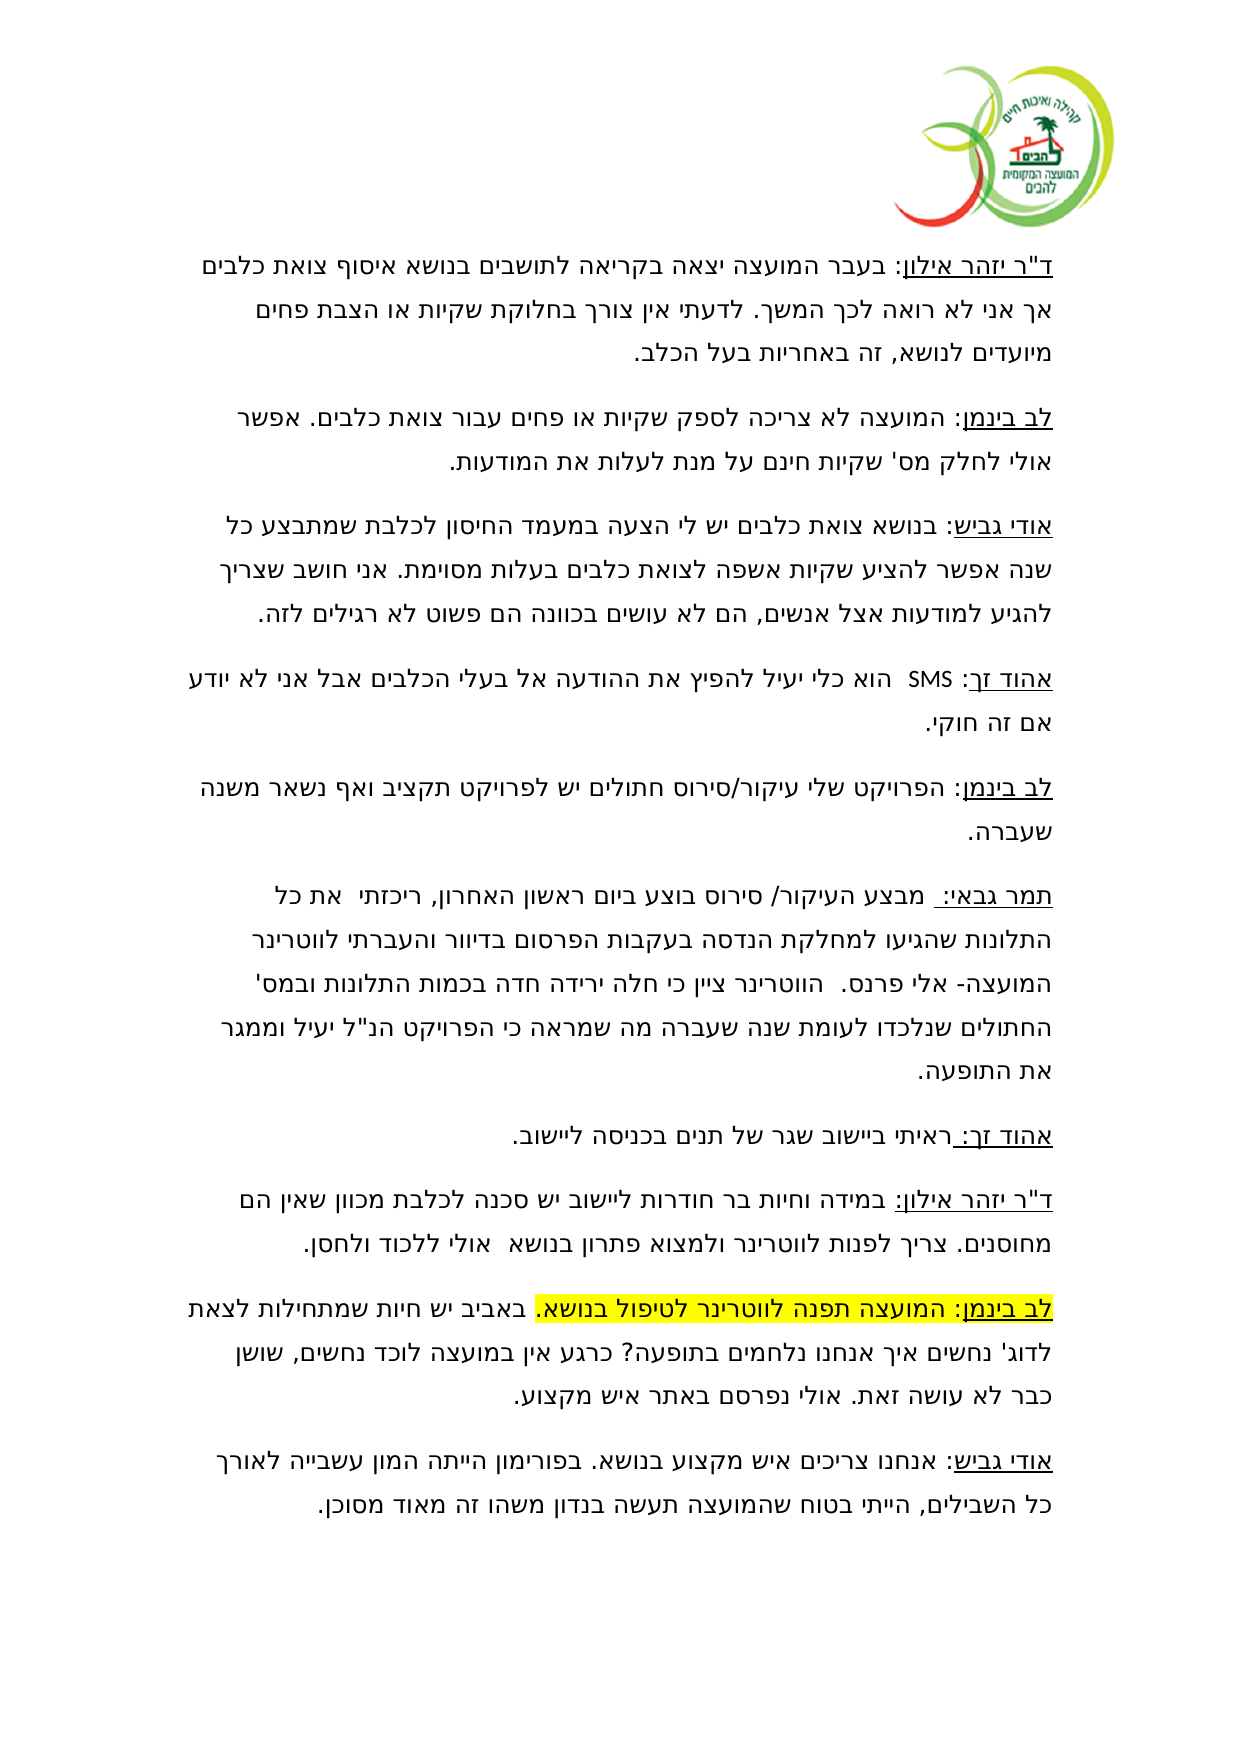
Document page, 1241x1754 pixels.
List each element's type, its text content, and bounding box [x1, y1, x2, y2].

text אהוד זך: ראיתי ביישוב שגר של תנים בכניסה ליישוב. [187, 1121, 1053, 1150]
text לב בינמן: המועצה תפנה לווטרינר לטיפול בנושא. באביב יש חיות שמתחילות לצאת לדוג' נחשים איך אנחנו נלחמים בתופעה? כרגע אין במועצה לוכד נחשים, שושן כבר לא עושה זאת. אולי נפרסם באתר איש מקצוע. [187, 1294, 1053, 1411]
picture [880, 46, 1128, 238]
text ד"ר יזהר אילון: במידה וחיות בר חודרות ליישוב יש סכנה לכלבת מכוון שאין הם מחוסנים. צריך לפנות לווטרינר ולמצוא פתרון בנושא אולי ללכוד ולחסן. [187, 1186, 1053, 1259]
text אודי גביש: בנושא צואת כלבים יש לי הצעה במעמד החיסון לכלבת שמתבצע כל שנה אפשר להציע שקיות אשפה לצואת כלבים בעלות מסוימת. אני חושב שצריך להגיע למודעות אצל אנשים, הם לא עושים בכוונה הם פשוט לא רגילים לזה. [187, 511, 1053, 628]
text אהוד זך: SMS הוא כלי יעיל להפיץ את ההודעה אל בעלי הכלבים אבל אני לא יודע אם זה חוקי. [187, 663, 1053, 738]
text ד"ר יזהר אילון: בעבר המועצה יצאה בקריאה לתושבים בנושא איסוף צואת כלבים אך אני לא רואה לכך המשך. לדעתי אין צורך בחלוקת שקיות או הצבת פחים מיועדים לנושא, זה באחריות בעל הכלב. [187, 251, 1053, 368]
text תמר גבאי: מבצע העיקור/ סירוס בוצע ביום ראשון האחרון, ריכזתי את כל התלונות שהגיעו למחלקת הנדסה בעקבות הפרסום בדיוור והעברתי לווטרינר המועצה- אלי פרנס. הווטרינר ציין כי חלה ירידה חדה בכמות התלונות ובמס' החתולים שנלכדו לעומת שנה שעברה מה שמראה כי הפרויקט הנ"ל יעיל וממגר את התופעה. [187, 882, 1053, 1086]
text לב בינמן: הפרויקט שלי עיקור/סירוס חתולים יש לפרויקט תקציב ואף נשאר משנה שעברה. [187, 773, 1053, 846]
text לב בינמן: המועצה לא צריכה לספק שקיות או פחים עבור צואת כלבים. אפשר אולי לחלק מס' שקיות חינם על מנת לעלות את המודעות. [187, 403, 1053, 476]
text אודי גביש: אנחנו צריכים איש מקצוע בנושא. בפורימון הייתה המון עשבייה לאורך כל השבילים, הייתי בטוח שהמועצה תעשה בנדון משהו זה מאוד מסוכן. [187, 1446, 1053, 1519]
